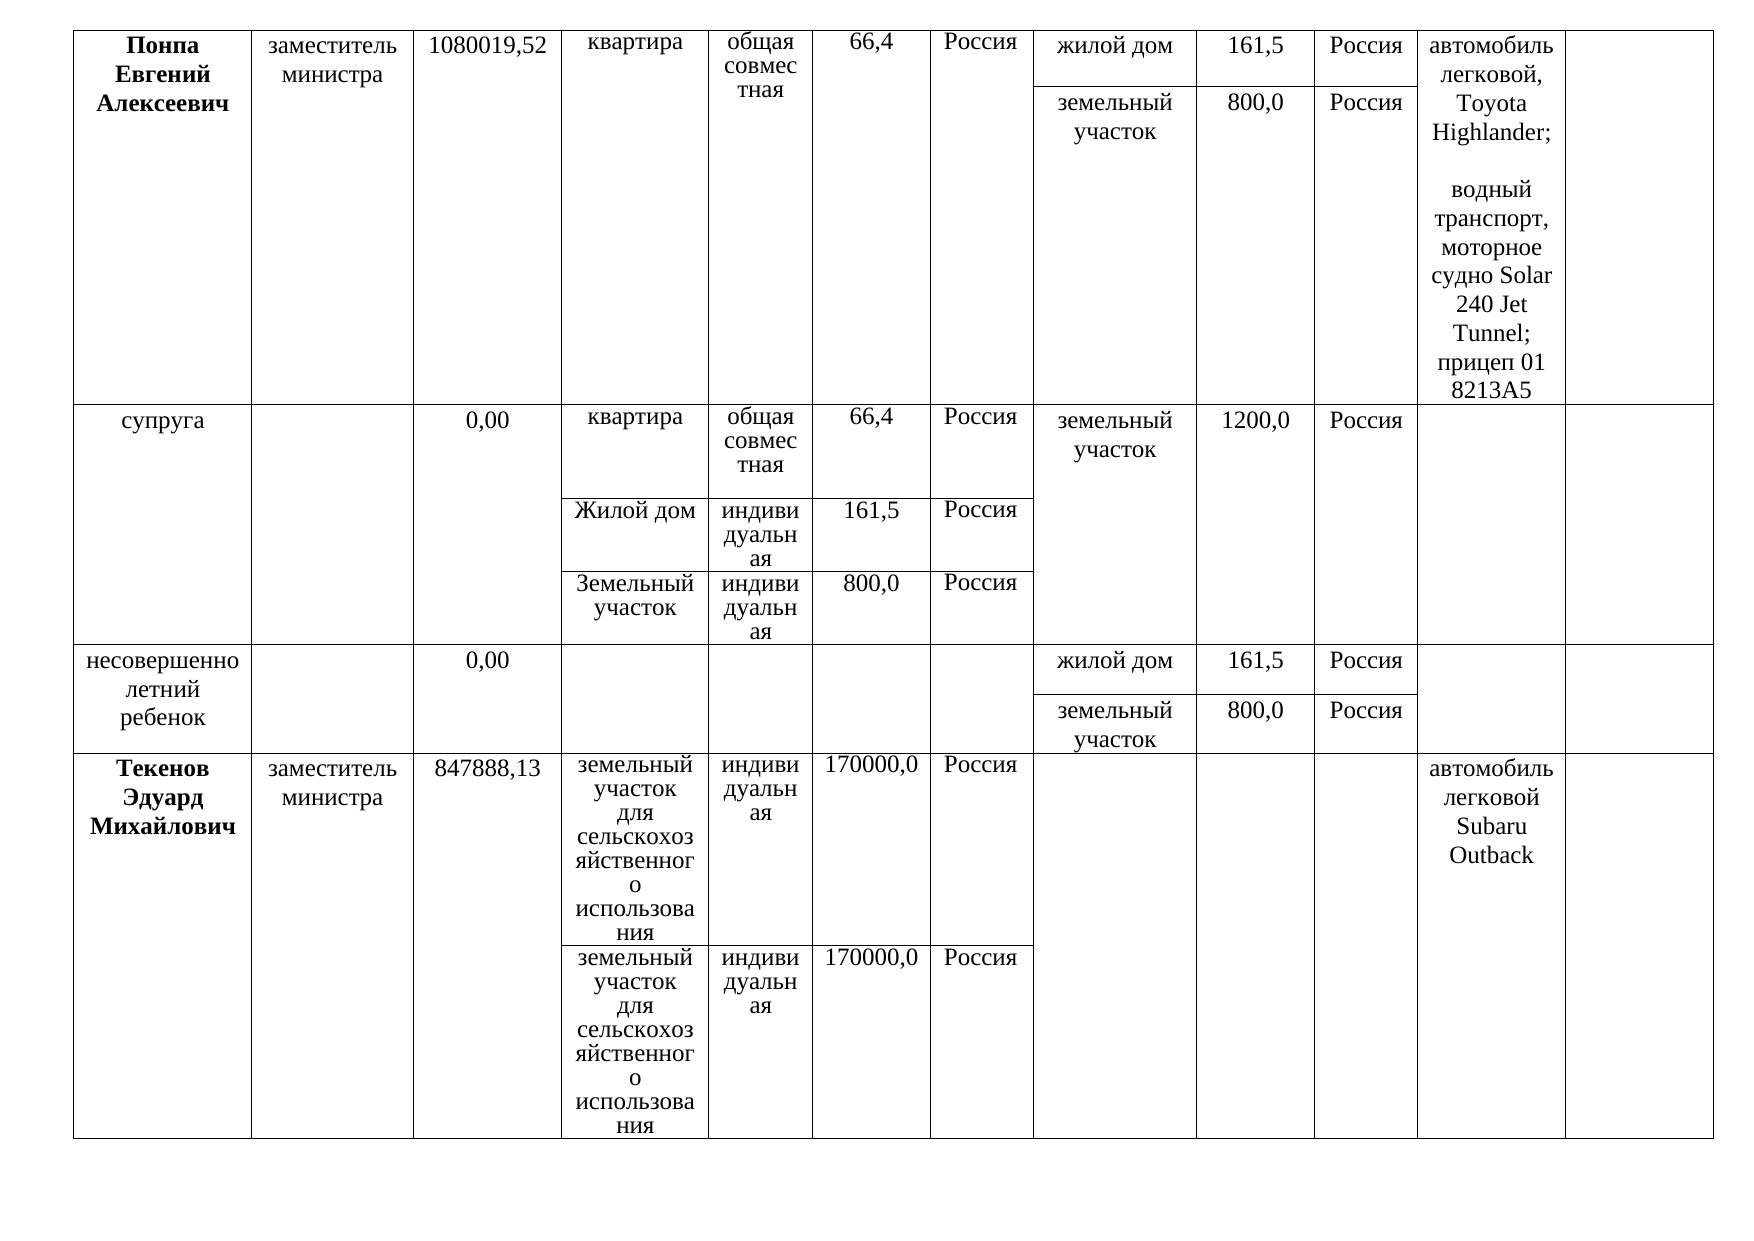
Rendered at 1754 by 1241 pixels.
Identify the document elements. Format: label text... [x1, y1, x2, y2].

table_cell [252, 645, 413, 752]
table_cell [709, 645, 812, 752]
table_cell Россия [931, 572, 1033, 644]
table_cell 66,4 [813, 31, 930, 404]
table_cell [1418, 405, 1565, 644]
table_cell [1566, 754, 1713, 1138]
table_cell Россия [931, 946, 1033, 1138]
table_cell 800,0 [1197, 695, 1314, 752]
table_cell [1034, 754, 1196, 1138]
table_cell 66,4 [813, 405, 930, 498]
table_cell земельный участок [1034, 87, 1196, 404]
table_cell Россия [1315, 31, 1417, 86]
table_cell 161,5 [813, 499, 930, 571]
table_cell [1418, 645, 1565, 752]
table_cell квартира [562, 31, 708, 404]
table_cell [931, 645, 1033, 752]
table_cell 800,0 [1197, 87, 1314, 404]
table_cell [698, 946, 708, 1138]
table_cell заместитель министра [252, 754, 413, 1138]
table_cell общая совместная [709, 31, 812, 404]
table_cell Россия [1315, 87, 1417, 404]
table_cell Россия [931, 405, 1033, 498]
table_cell земельный участок [1034, 405, 1196, 644]
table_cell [562, 946, 573, 1138]
table_cell автомобиль легковой Subaru Outback [1418, 754, 1565, 1138]
table_cell Понпа Евгений Алексеевич [74, 31, 251, 404]
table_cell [698, 754, 708, 945]
table_cell 1080019,52 [414, 31, 561, 404]
table_cell квартира [562, 405, 708, 498]
table_cell жилой дом [1034, 645, 1196, 694]
table_cell 170000,0 [813, 946, 930, 1138]
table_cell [562, 754, 573, 945]
table_cell жилой дом [1034, 31, 1196, 86]
table_cell Текенов Эдуард Михайлович [74, 754, 251, 1138]
table_cell 0,00 [414, 645, 561, 752]
table_cell Россия [1315, 645, 1417, 694]
table_cell [1315, 754, 1417, 1138]
table_cell 847888,13 [414, 754, 561, 1138]
table_cell 161,5 [1197, 645, 1314, 694]
table_cell [1197, 754, 1314, 1138]
table_cell [1566, 405, 1713, 644]
table_cell Россия [931, 499, 1033, 571]
table_cell несовершеннолетний ребенок [74, 645, 251, 752]
table_cell общая совместная [709, 405, 812, 498]
table_cell Россия [1315, 695, 1417, 752]
table_cell Земельный участок [562, 572, 708, 644]
table_cell 800,0 [813, 572, 930, 644]
table_cell 0,00 [414, 405, 561, 644]
table_cell Россия [931, 31, 1033, 404]
table_cell [562, 645, 708, 752]
table_cell 170000,0 [813, 754, 930, 945]
table_cell [813, 645, 930, 752]
table_cell 1200,0 [1197, 405, 1314, 644]
table_cell [1566, 645, 1713, 752]
table_cell [1566, 31, 1713, 404]
table_cell супруга [74, 405, 251, 644]
table_cell Жилой дом [562, 499, 708, 571]
table_cell [252, 405, 413, 644]
table_cell автомобиль легковой, Toyota Highlander; водный транспорт, моторное судно Solar 240 Jet Tunnel; прицеп 01 8213А5 [1418, 31, 1565, 404]
table_cell индивидуальная [709, 754, 812, 945]
table_cell земельный участок [1034, 695, 1196, 752]
table_cell Россия [931, 754, 1033, 945]
table_cell заместитель министра [252, 31, 413, 404]
table_cell Россия [1315, 405, 1417, 644]
table_cell 161,5 [1197, 31, 1314, 86]
table_cell индивидуальная [709, 946, 812, 1138]
